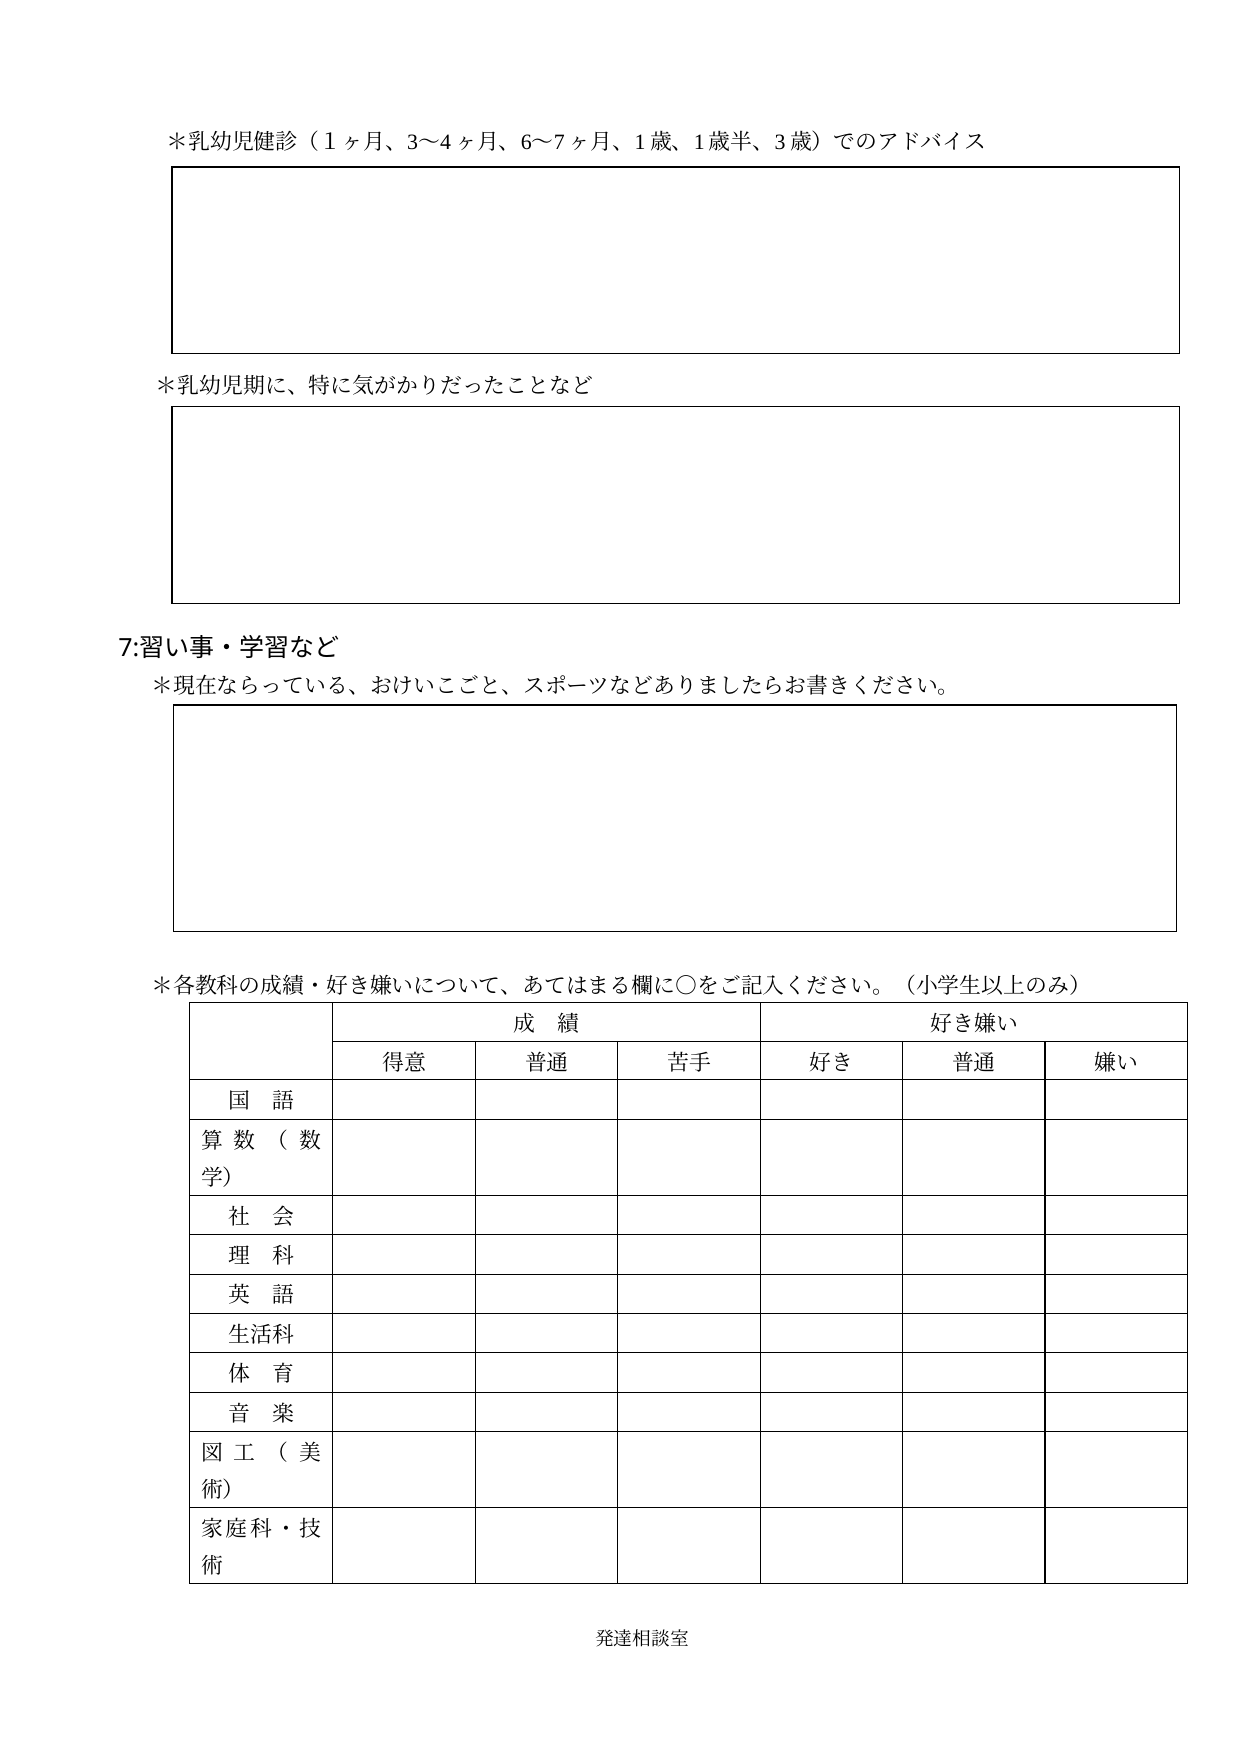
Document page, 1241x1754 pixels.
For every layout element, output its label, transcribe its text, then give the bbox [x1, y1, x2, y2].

table_header 成 績 [333, 1003, 760, 1041]
table_cell 普通 [476, 1042, 617, 1079]
table_cell [333, 1120, 475, 1195]
table_cell [476, 1432, 617, 1507]
table_cell [1046, 1314, 1187, 1352]
table_cell [333, 1393, 475, 1431]
table_cell [618, 1235, 760, 1273]
table_cell [476, 1314, 617, 1352]
table_cell 生活科 [190, 1314, 332, 1352]
table_cell [476, 1353, 617, 1392]
table_cell [618, 1508, 760, 1583]
table_cell [618, 1314, 760, 1352]
table_cell [333, 1314, 475, 1352]
table_cell [903, 1314, 1044, 1352]
table_cell [618, 1120, 760, 1195]
text ＊各教科の成績・好き嫌いについて、あてはまる欄に○をご記入ください。（小学生以上のみ） [118, 965, 1165, 1002]
table_cell [761, 1508, 902, 1583]
table_cell [761, 1235, 902, 1273]
table_cell [1046, 1432, 1187, 1507]
table_cell [761, 1120, 902, 1195]
table_cell 社 会 [190, 1196, 332, 1234]
table_cell 好き [761, 1042, 902, 1079]
table_cell [1046, 1393, 1187, 1431]
table_cell 理 科 [190, 1235, 332, 1273]
table_cell [1046, 1353, 1187, 1392]
table_cell [1046, 1080, 1187, 1119]
table_cell [333, 1196, 475, 1234]
table_header [190, 1003, 332, 1079]
table_cell 図工（美術） [190, 1432, 332, 1507]
table_cell [1046, 1275, 1187, 1313]
table_cell [618, 1353, 760, 1392]
table_cell [476, 1080, 617, 1119]
text ＊現在ならっている、おけいこごと、スポーツなどありましたらお書きください。 [118, 665, 1165, 702]
table_cell 音 楽 [190, 1393, 332, 1431]
table_cell [476, 1508, 617, 1583]
table_cell [761, 1432, 902, 1507]
table_cell [1046, 1120, 1187, 1195]
table_cell [333, 1432, 475, 1507]
table_cell [761, 1314, 902, 1352]
table_header 好き嫌い [761, 1003, 1187, 1041]
list ＊乳幼児期に、特に気がかりだったことなど [156, 365, 1165, 402]
table_cell 国 語 [190, 1080, 332, 1119]
table_cell [618, 1275, 760, 1313]
table_cell [903, 1275, 1044, 1313]
table_cell [476, 1196, 617, 1234]
table_cell [333, 1080, 475, 1119]
table_cell 家庭科・技術 [190, 1508, 332, 1583]
table_cell [476, 1235, 617, 1273]
table_cell [903, 1235, 1044, 1273]
table_cell [761, 1275, 902, 1313]
table_cell [476, 1275, 617, 1313]
table_cell [333, 1275, 475, 1313]
table_cell [333, 1235, 475, 1273]
table_cell [761, 1393, 902, 1431]
table_cell [1046, 1196, 1187, 1234]
table_cell [761, 1080, 902, 1119]
table_cell [903, 1120, 1044, 1195]
table_cell [476, 1120, 617, 1195]
table_cell [903, 1353, 1044, 1392]
table_cell [903, 1508, 1044, 1583]
table_cell [903, 1080, 1044, 1119]
table_cell [1046, 1508, 1187, 1583]
table_cell [761, 1353, 902, 1392]
list ＊乳幼児健診（１ヶ月、3～4ヶ月、6～7ヶ月、1歳、1歳半、3歳）でのアドバイス [155, 121, 1165, 158]
table_cell [333, 1508, 475, 1583]
table_cell 得意 [333, 1042, 475, 1079]
table_cell [903, 1393, 1044, 1431]
table_cell [618, 1080, 760, 1119]
table_cell [618, 1432, 760, 1507]
table_cell [1046, 1235, 1187, 1273]
table_cell [618, 1196, 760, 1234]
table_cell [333, 1353, 475, 1392]
table_cell [476, 1393, 617, 1431]
table_cell 普通 [903, 1042, 1044, 1079]
table_cell 算数（数学） [190, 1120, 332, 1195]
table_cell 体 育 [190, 1353, 332, 1392]
table_cell 嫌い [1046, 1042, 1187, 1079]
table_cell [618, 1393, 760, 1431]
text 7:習い事・学習など [118, 627, 1165, 665]
table_cell 英 語 [190, 1275, 332, 1313]
table_cell [903, 1432, 1044, 1507]
table_cell 苦手 [618, 1042, 760, 1079]
table_cell [903, 1196, 1044, 1234]
table_cell [761, 1196, 902, 1234]
